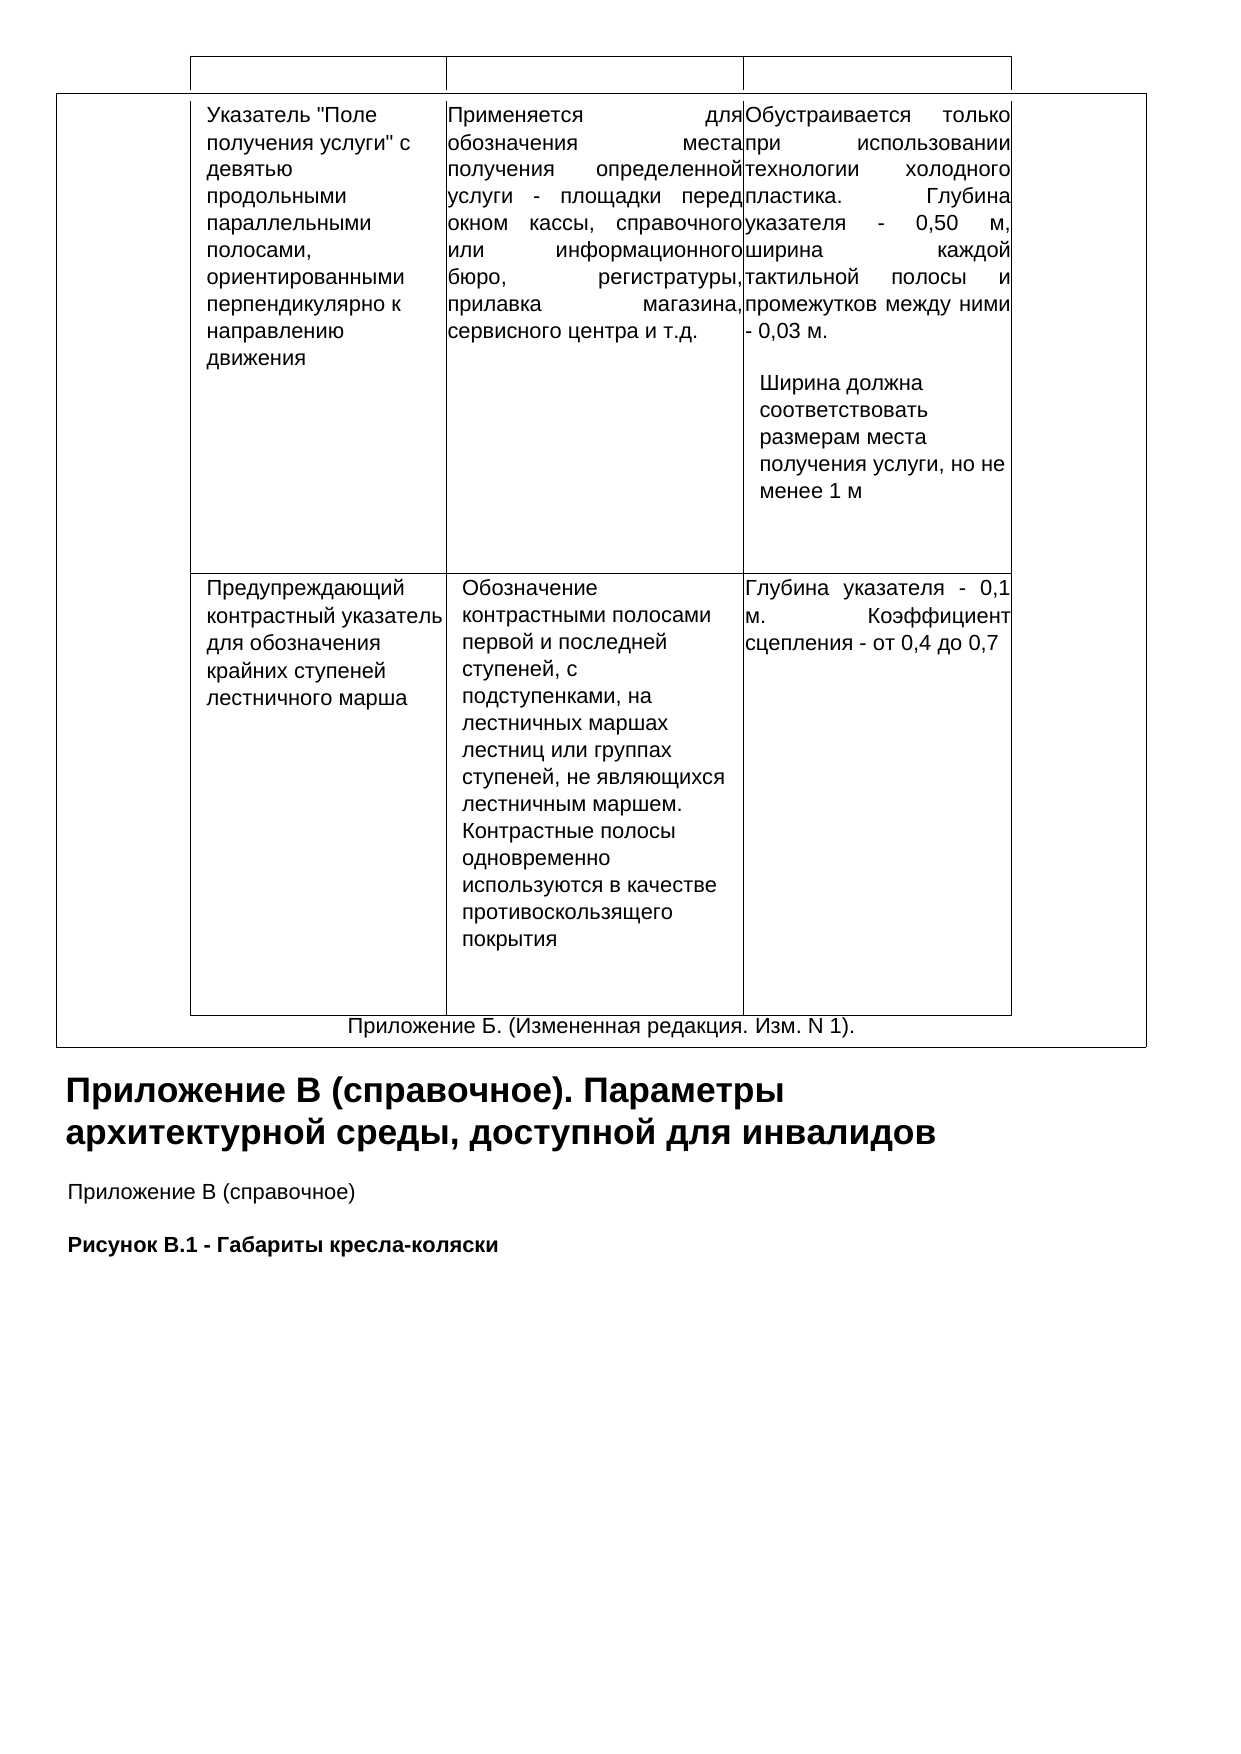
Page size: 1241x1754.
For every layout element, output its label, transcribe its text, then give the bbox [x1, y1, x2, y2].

table_cell [447, 57, 743, 89]
text Приложение В (справочное). Параметры архитектурной среды, доступной для инвалидов [65, 1068, 1022, 1153]
text Рисунок В.1 - Габариты кресла-коляски [67, 1235, 1137, 1257]
table_cell Предупреждающий контрастный указатель для обозначения крайних ступеней лестничного марша [191, 574, 446, 1015]
text Приложение Б. (Измененная редакция. Изм. N 1). [65, 1016, 1137, 1038]
table_header Указатель "Поле получения услуги" с девятью продольными параллельными полосами, ориентированными перпендикулярно к направлению движения [191, 101, 446, 573]
table_cell Глубина указателя - 0,1 м. Коэффициент сцепления - от 0,4 до 0,7 [744, 574, 1011, 1015]
table_cell [744, 57, 1011, 89]
text Приложение В (справочное) [67, 1177, 1022, 1205]
table_header Обустраивается только при использовании технологии холодного пластика. Глубина указателя - 0,50 м, ширина каждой тактильной полосы и промежутков между ними - 0,03 м. Ширина должна соответствовать размерам места получения услуги, но не менее 1 м [744, 101, 1011, 573]
table_cell Обозначение контрастными полосами первой и последней ступеней, с подступенками, на лестничных маршах лестниц или группах ступеней, не являющихся лестничным маршем. Контрастные полосы одновременно используются в качестве противоскользящего покрытия [447, 574, 743, 1015]
table_cell [191, 57, 446, 89]
table_header Применяется для обозначения места получения определенной услуги - площадки перед окном кассы, справочного или информационного бюро, регистратуры, прилавка магазина, сервисного центра и т.д. [447, 101, 743, 573]
